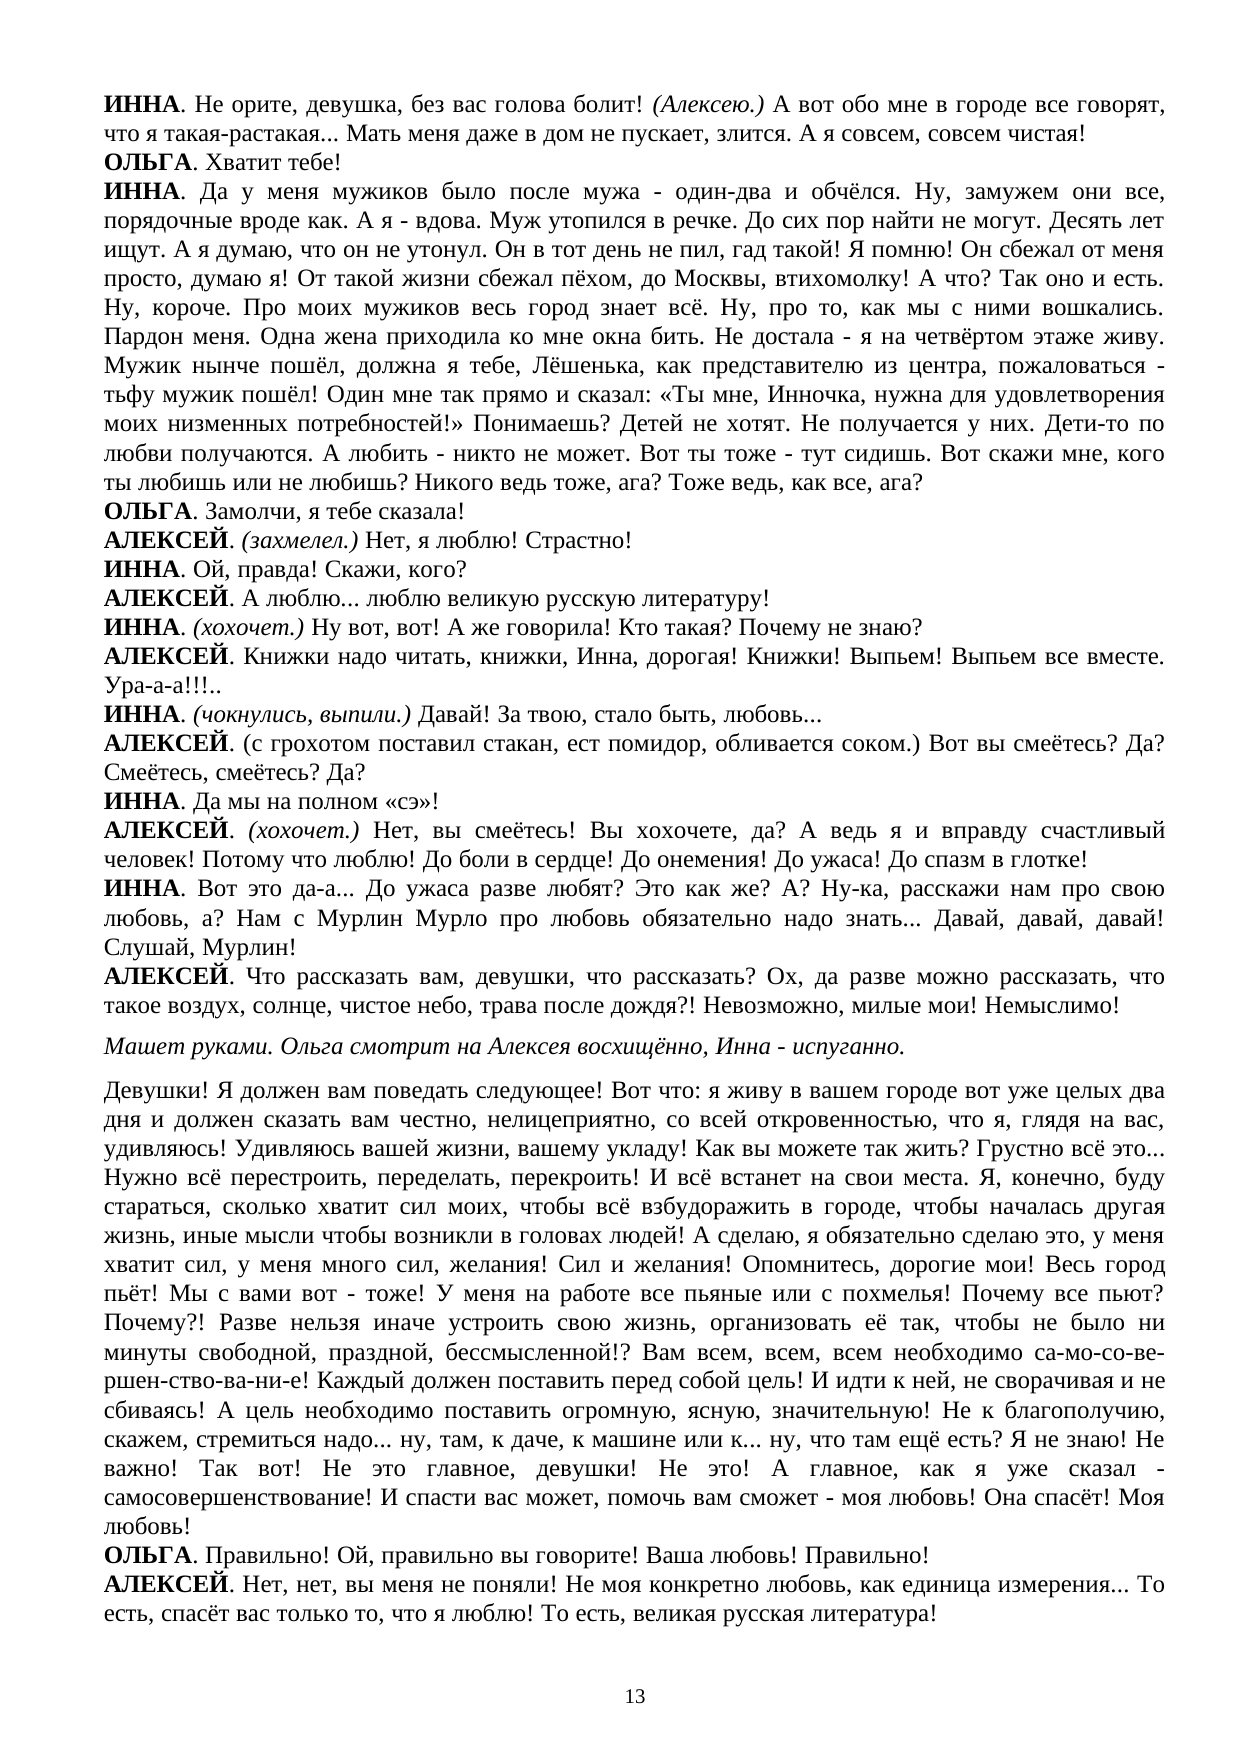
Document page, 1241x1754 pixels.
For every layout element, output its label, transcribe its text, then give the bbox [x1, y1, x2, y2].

text ИННА. Да у меня мужиков было после мужа - один-два и обчёлся. Ну, замужем они все, порядочные вроде как. А я - вдова. Муж утопился в речке. До сих пор найти не могут. Десять лет ищут. А я думаю, что он не утонул. Он в тот день не пил, гад такой! Я помню! Он сбежал от меня просто, думаю я! От такой жизни сбежал пёхом, до Москвы, втихомолку! А что? Так оно и есть. Ну, короче. Про моих мужиков весь город знает всё. Ну, про то, как мы с ними вошкались. Пардон меня. Одна жена приходила ко мне окна бить. Не достала - я на четвёртом этаже живу. Мужик нынче пошёл, должна я тебе, Лёшенька, как представителю из центра, пожаловаться - тьфу мужик пошёл! Один мне так прямо и сказал: «Ты мне, Инночка, нужна для удовлетворения моих низменных потребностей!» Понимаешь? Детей не хотят. Не получается у них. Дети-то по любви получаются. А любить - никто не может. Вот ты тоже - тут сидишь. Вот скажи мне, кого ты любишь или не любишь? Никого ведь тоже, ага? Тоже ведь, как все, ага? [103, 176, 1166, 496]
text ОЛЬГА. Хватит тебе! [103, 147, 1166, 176]
text АЛЕКСЕЙ. Книжки надо читать, книжки, Инна, дорогая! Книжки! Выпьем! Выпьем все вместе. Ура-а-а!!!.. [103, 641, 1166, 699]
text ИННА. Вот это да-а... До ужаса разве любят? Это как же? А? Ну-ка, расскажи нам про свою любовь, а? Нам с Мурлин Мурло про любовь обязательно надо знать... Давай, давай, давай! Слушай, Мурлин! [103, 873, 1166, 961]
text АЛЕКСЕЙ. А люблю... люблю великую русскую литературу! [103, 583, 1166, 612]
text АЛЕКСЕЙ. Нет, нет, вы меня не поняли! Не моя конкретно любовь, как единица измерения... То есть, спасёт вас только то, что я люблю! То есть, великая русская литература! [103, 1569, 1166, 1627]
text ИННА. Ой, правда! Скажи, кого? [103, 554, 1166, 583]
text Девушки! Я должен вам поведать следующее! Вот что: я живу в вашем городе вот уже целых два дня и должен сказать вам честно, нелицеприятно, со всей откровенностью, что я, глядя на вас, удивляюсь! Удивляюсь вашей жизни, вашему укладу! Как вы можете так жить? Грустно всё это... Нужно всё перестроить, переделать, перекроить! И всё встанет на свои места. Я, конечно, буду стараться, сколько хватит сил моих, чтобы всё взбудоражить в городе, чтобы началась другая жизнь, иные мысли чтобы возникли в головах людей! А сделаю, я обязательно сделаю это, у меня хватит сил, у меня много сил, желания! Сил и желания! Опомнитесь, дорогие мои! Весь город пьёт! Мы с вами вот - тоже! У меня на работе все пьяные или с похмелья! Почему все пьют? Почему?! Разве нельзя иначе устроить свою жизнь, организовать её так, чтобы не было ни минуты свободной, праздной, бессмысленной!? Вам всем, всем, всем необходимо са-мо-со-ве-ршен-ство-ва-ни-е! Каждый должен поставить перед собой цель! И идти к ней, не сворачивая и не сбиваясь! А цель необходимо поставить огромную, ясную, значительную! Не к благополучию, скажем, стремиться надо... ну, там, к даче, к машине или к... ну, что там ещё есть? Я не знаю! Не важно! Так вот! Не это главное, девушки! Не это! А главное, как я уже сказал - самосовершенствование! И спасти вас может, помочь вам сможет - моя любовь! Она спасёт! Моя любовь! [103, 1075, 1166, 1540]
text АЛЕКСЕЙ. Что рассказать вам, девушки, что рассказать? Ох, да разве можно рассказать, что такое воздух, солнце, чистое небо, трава после дождя?! Невозможно, милые мои! Немыслимо! [103, 961, 1166, 1019]
text АЛЕКСЕЙ. (хохочет.) Нет, вы смеётесь! Вы хохочете, да? А ведь я и вправду счастливый человек! Потому что люблю! До боли в сердце! До онемения! До ужаса! До спазм в глотке! [103, 815, 1166, 873]
text АЛЕКСЕЙ. (захмелел.) Нет, я люблю! Страстно! [103, 524, 1166, 554]
text АЛЕКСЕЙ. (с грохотом поставил стакан, ест помидор, обливается соком.) Вот вы смеётесь? Да? Смеётесь, смеётесь? Да? [103, 728, 1166, 786]
text ИННА. (хохочет.) Ну вот, вот! А же говорила! Кто такая? Почему не знаю? [103, 612, 1166, 641]
text ИННА. (чокнулись, выпили.) Давай! За твою, стало быть, любовь... [103, 699, 1166, 728]
text ИННА. Да мы на полном «сэ»! [103, 786, 1166, 815]
text ОЛЬГА. Замолчи, я тебе сказала! [103, 496, 1166, 524]
text Машет руками. Ольга смотрит на Алексея восхищённо, Инна - испуганно. [103, 1031, 1166, 1060]
text ИННА. Не орите, девушка, без вас голова болит! (Алексею.) А вот обо мне в городе все говорят, что я такая-растакая... Мать меня даже в дом не пускает, злится. А я совсем, совсем чистая! [103, 89, 1166, 147]
text ОЛЬГА. Правильно! Ой, правильно вы говорите! Ваша любовь! Правильно! [103, 1540, 1166, 1569]
